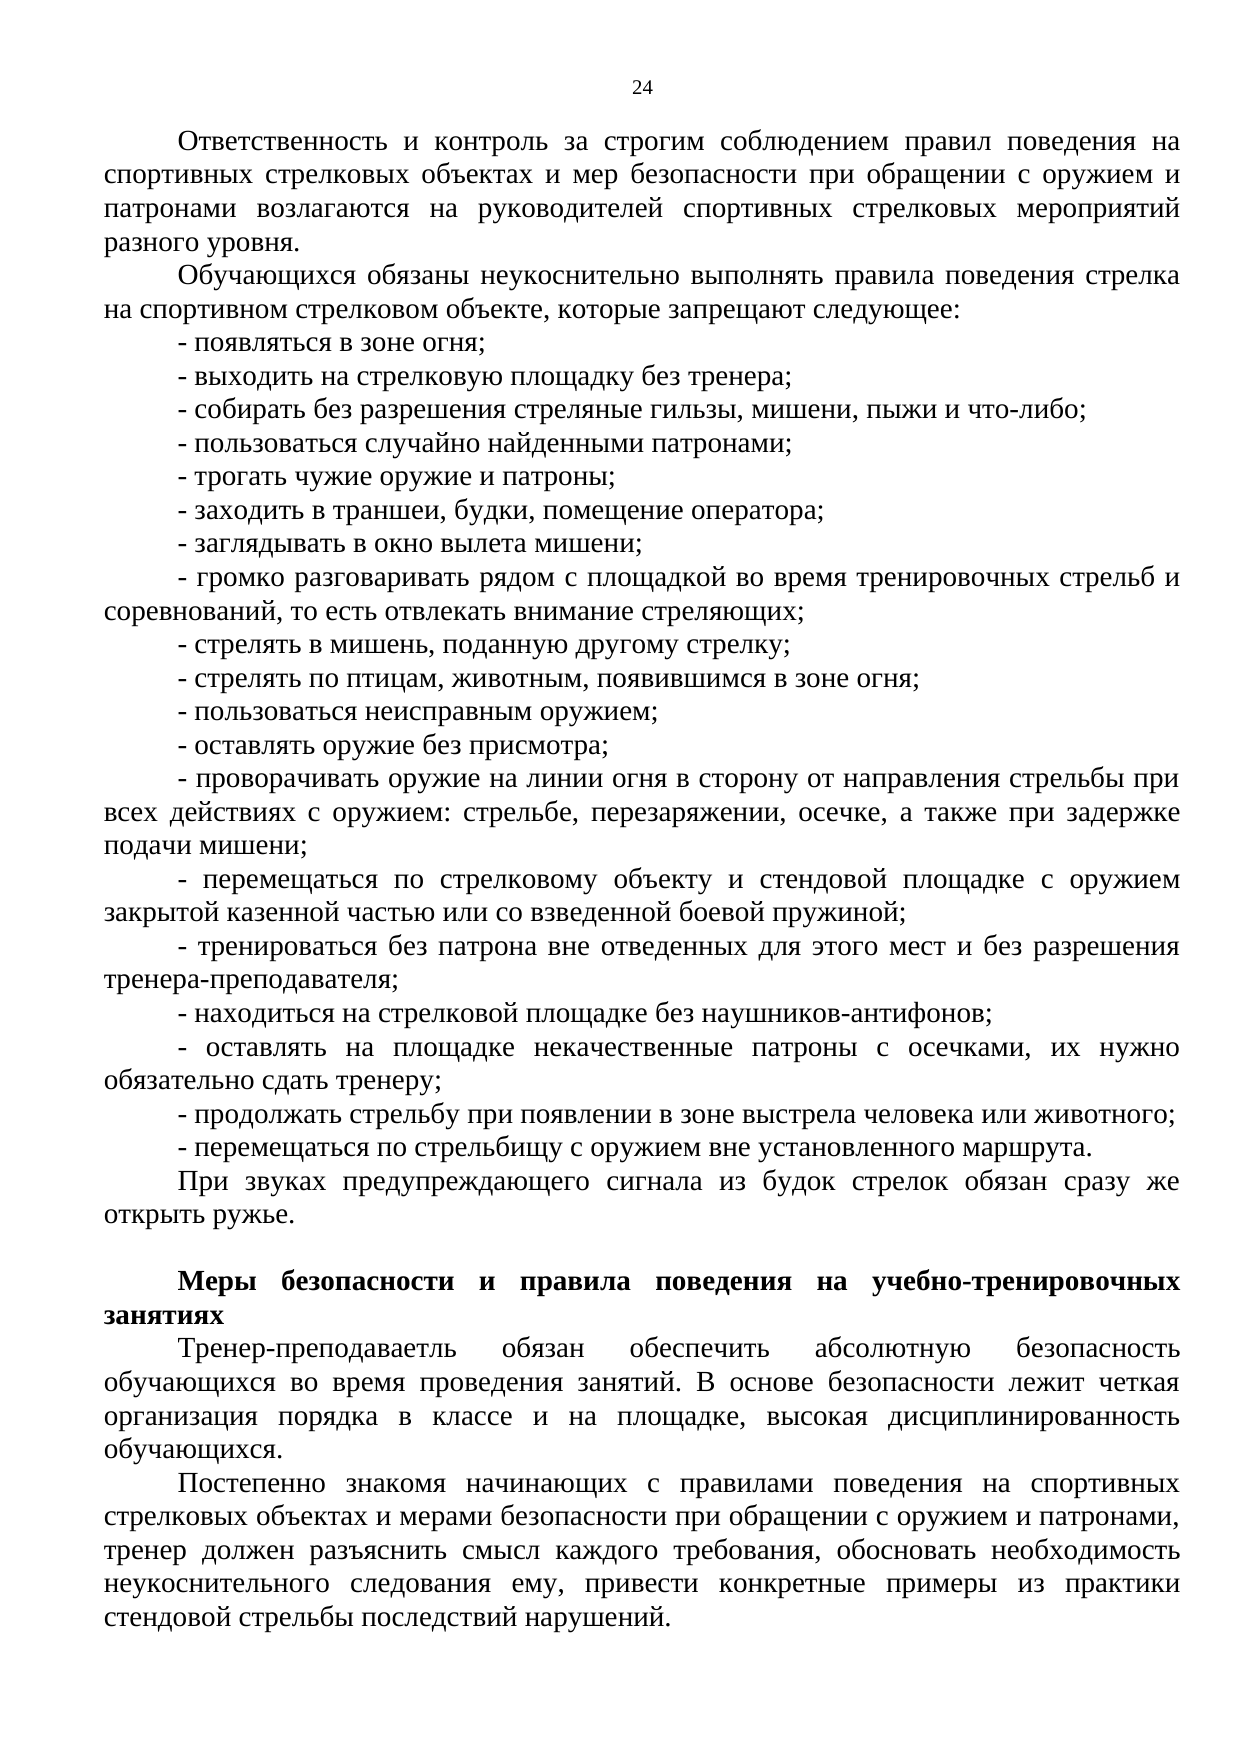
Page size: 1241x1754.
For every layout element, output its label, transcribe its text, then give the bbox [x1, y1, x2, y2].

list Меры безопасности и правила поведения на учебно-тренировочных занятиях [103, 1263, 1181, 1331]
list - стрелять по птицам, животным, появившимся в зоне огня; [103, 660, 1181, 693]
list Постепенно знакомя начинающих с правилами поведения на спортивных стрелковых объектах и мерами безопасности при обращении с оружием и патронами, тренер должен разъяснить смысл каждого требования, обосновать необходимость неукоснительного следования ему, привести конкретные примеры из практики стендовой стрельбы последствий нарушений. [103, 1465, 1181, 1632]
list - заходить в траншеи, будки, помещение оператора; [103, 492, 1181, 526]
list - собирать без разрешения стреляные гильзы, мишени, пыжи и что-либо; [103, 391, 1181, 425]
list - стрелять в мишень, поданную другому стрелку; [103, 626, 1181, 660]
list Тренер-преподаваетль обязан обеспечить абсолютную безопасность обучающихся во время проведения занятий. В основе безопасности лежит четкая организация порядка в классе и на площадке, высокая дисциплинированность обучающихся. [103, 1331, 1181, 1465]
list - перемещаться по стрелковому объекту и стендовой площадке с оружием закрытой казенной частью или со взведенной боевой пружиной; [103, 861, 1181, 928]
list - пользоваться неисправным оружием; [103, 693, 1181, 727]
list - перемещаться по стрельбищу с оружием вне установленного маршрута. [103, 1129, 1181, 1163]
list Обучающихся обязаны неукоснительно выполнять правила поведения стрелка на спортивном стрелковом объекте, которые запрещают следующее: [103, 257, 1181, 324]
list - оставлять на площадке некачественные патроны с осечками, их нужно обязательно сдать тренеру; [103, 1029, 1181, 1096]
list Ответственность и контроль за строгим соблюдением правил поведения на спортивных стрелковых объектах и мер безопасности при обращении с оружием и патронами возлагаются на руководителей спортивных стрелковых мероприятий разного уровня. [103, 123, 1181, 257]
list - продолжать стрельбу при появлении в зоне выстрела человека или животного; [103, 1096, 1181, 1129]
list - тренироваться без патрона вне отведенных для этого мест и без разрешения тренера-преподавателя; [103, 928, 1181, 995]
list - появляться в зоне огня; [103, 324, 1181, 358]
list - заглядывать в окно вылета мишени; [103, 526, 1181, 559]
list - находиться на стрелковой площадке без наушников-антифонов; [103, 995, 1181, 1029]
list - громко разговаривать рядом с площадкой во время тренировочных стрельб и соревнований, то есть отвлекать внимание стреляющих; [103, 559, 1181, 626]
list При звуках предупреждающего сигнала из будок стрелок обязан сразу же открыть ружье. [103, 1163, 1181, 1230]
list - трогать чужие оружие и патроны; [103, 458, 1181, 492]
list - пользоваться случайно найденными патронами; [103, 425, 1181, 458]
list - проворачивать оружие на линии огня в сторону от направления стрельбы при всех действиях с оружием: стрельбе, перезаряжении, осечке, а также при задержке подачи мишени; [103, 760, 1181, 861]
list - выходить на стрелковую площадку без тренера; [103, 358, 1181, 391]
list - оставлять оружие без присмотра; [103, 727, 1181, 760]
